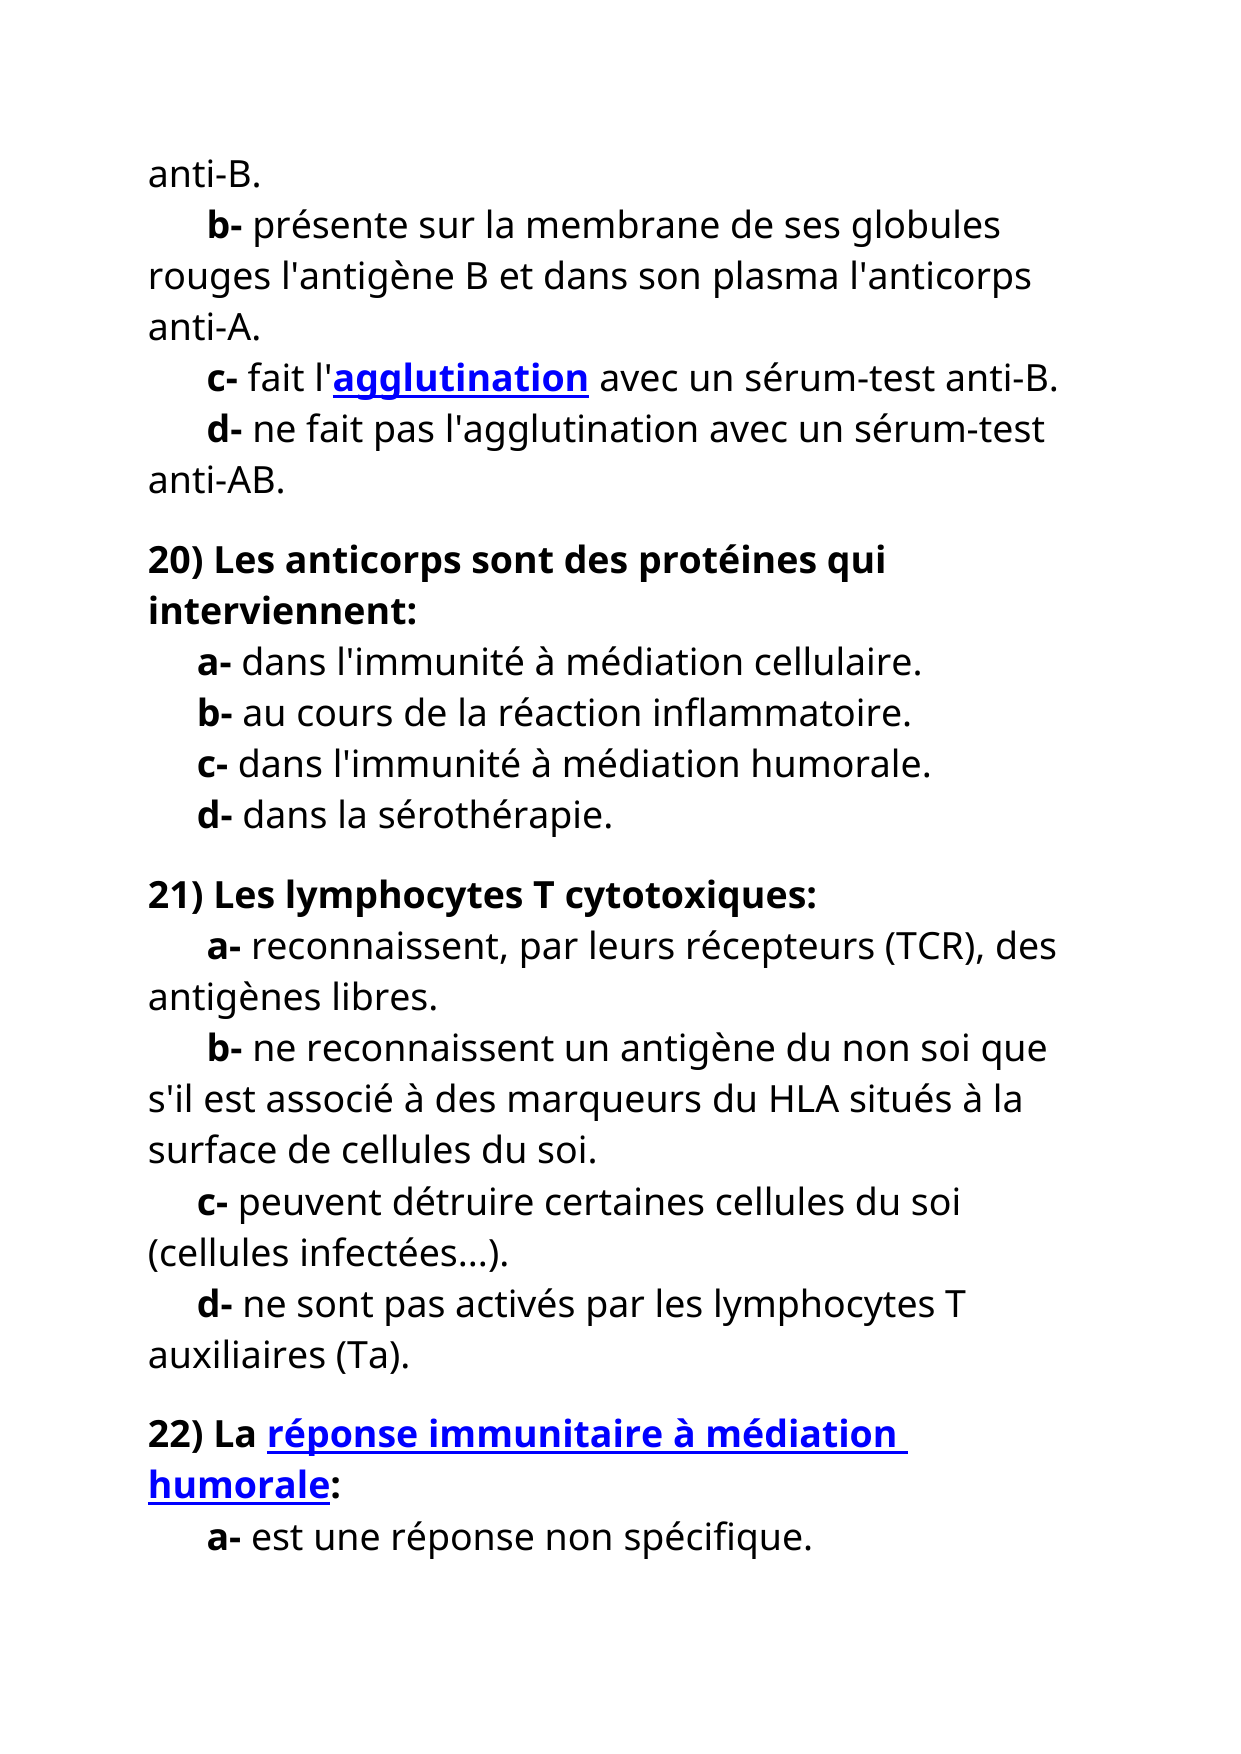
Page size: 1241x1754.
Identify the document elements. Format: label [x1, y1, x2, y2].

text [148, 148, 1093, 1561]
